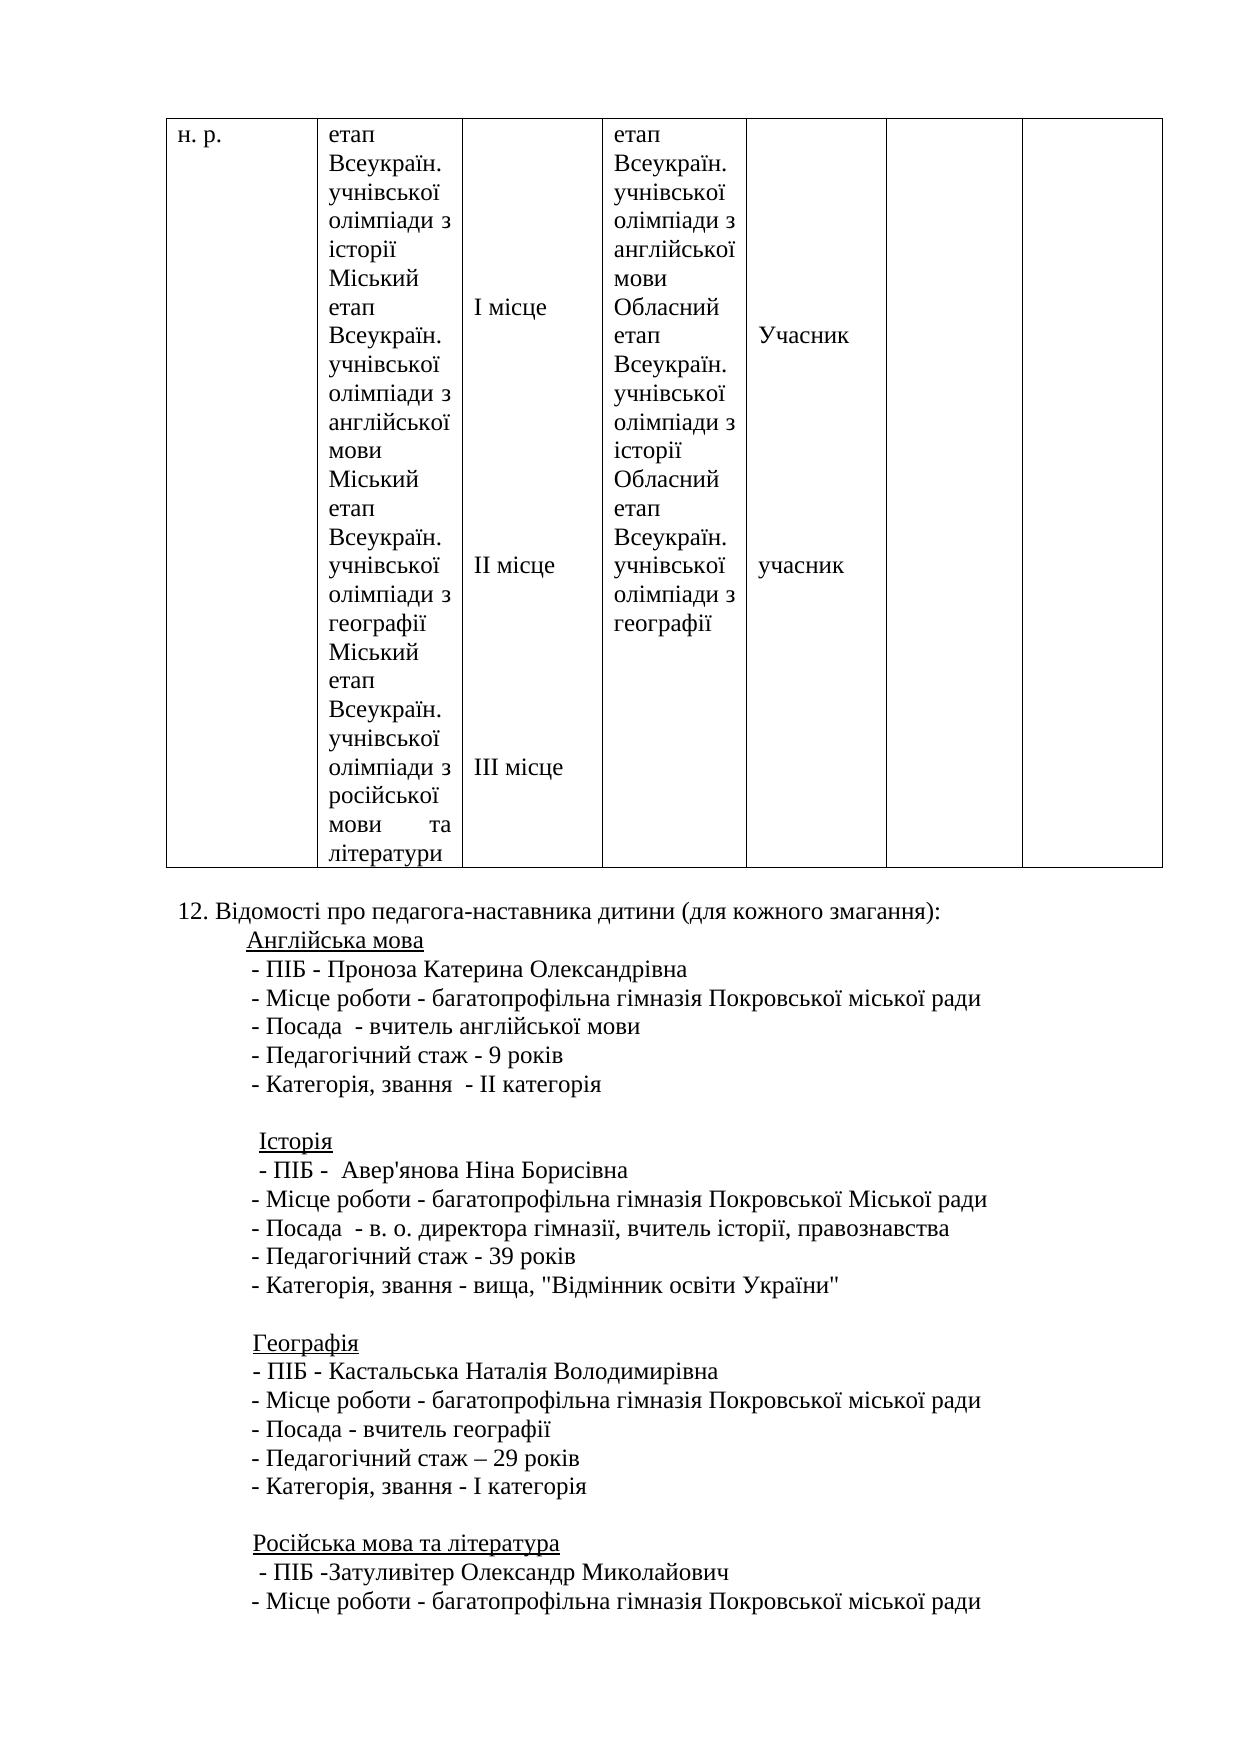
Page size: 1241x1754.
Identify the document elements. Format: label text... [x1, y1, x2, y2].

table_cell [747, 119, 886, 867]
text - Місце роботи - багатопрофільна гімназія Покровської міської ради [177, 983, 1152, 1011]
text - Посада - вчитель географії [177, 1414, 1152, 1443]
text Географія [177, 1328, 1152, 1356]
text - Місце роботи - багатопрофільна гімназія Покровської міської ради [177, 1586, 1152, 1614]
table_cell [463, 119, 602, 867]
table_cell 2018-2019 н. р. [167, 119, 317, 867]
text - Посада - вчитель англійської мови [177, 1011, 1152, 1040]
text - ПІБ -Затуливітер Олександр Миколайович [177, 1557, 1152, 1586]
table_cell [887, 119, 1022, 867]
text - Педагогічний стаж - 9 років [177, 1040, 1152, 1069]
text - Категорія, звання - ІІ категорія [177, 1069, 1152, 1098]
text - Посада - в. о. директора гімназії, вчитель історії, правознавства [177, 1213, 1152, 1241]
text Англійська мова [177, 925, 1152, 954]
text - Місце роботи - багатопрофільна гімназія Покровської міської ради [177, 1385, 1152, 1414]
text Історія [177, 1126, 1152, 1155]
text - Місце роботи - багатопрофільна гімназія Покровської Міської ради [177, 1184, 1152, 1213]
text - ПІБ - Кастальська Наталія Володимирівна [177, 1356, 1152, 1385]
text - Педагогічний стаж - 39 років [177, 1241, 1152, 1270]
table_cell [603, 119, 746, 867]
text - Педагогічний стаж – 29 років [177, 1443, 1152, 1471]
text - ПІБ - Авер'янова Ніна Борисівна [177, 1155, 1152, 1184]
table_cell [1023, 119, 1162, 867]
text Російська мова та література [177, 1528, 1152, 1557]
text 12. Відомості про педагога-наставника дитини (для кожного змагання): [177, 896, 1152, 925]
text - Категорія, звання - І категорія [177, 1471, 1152, 1500]
text - Категорія, звання - вища, "Відмінник освіти України" [177, 1270, 1152, 1299]
text - ПІБ - Проноза Катерина Олександрівна [177, 954, 1152, 983]
